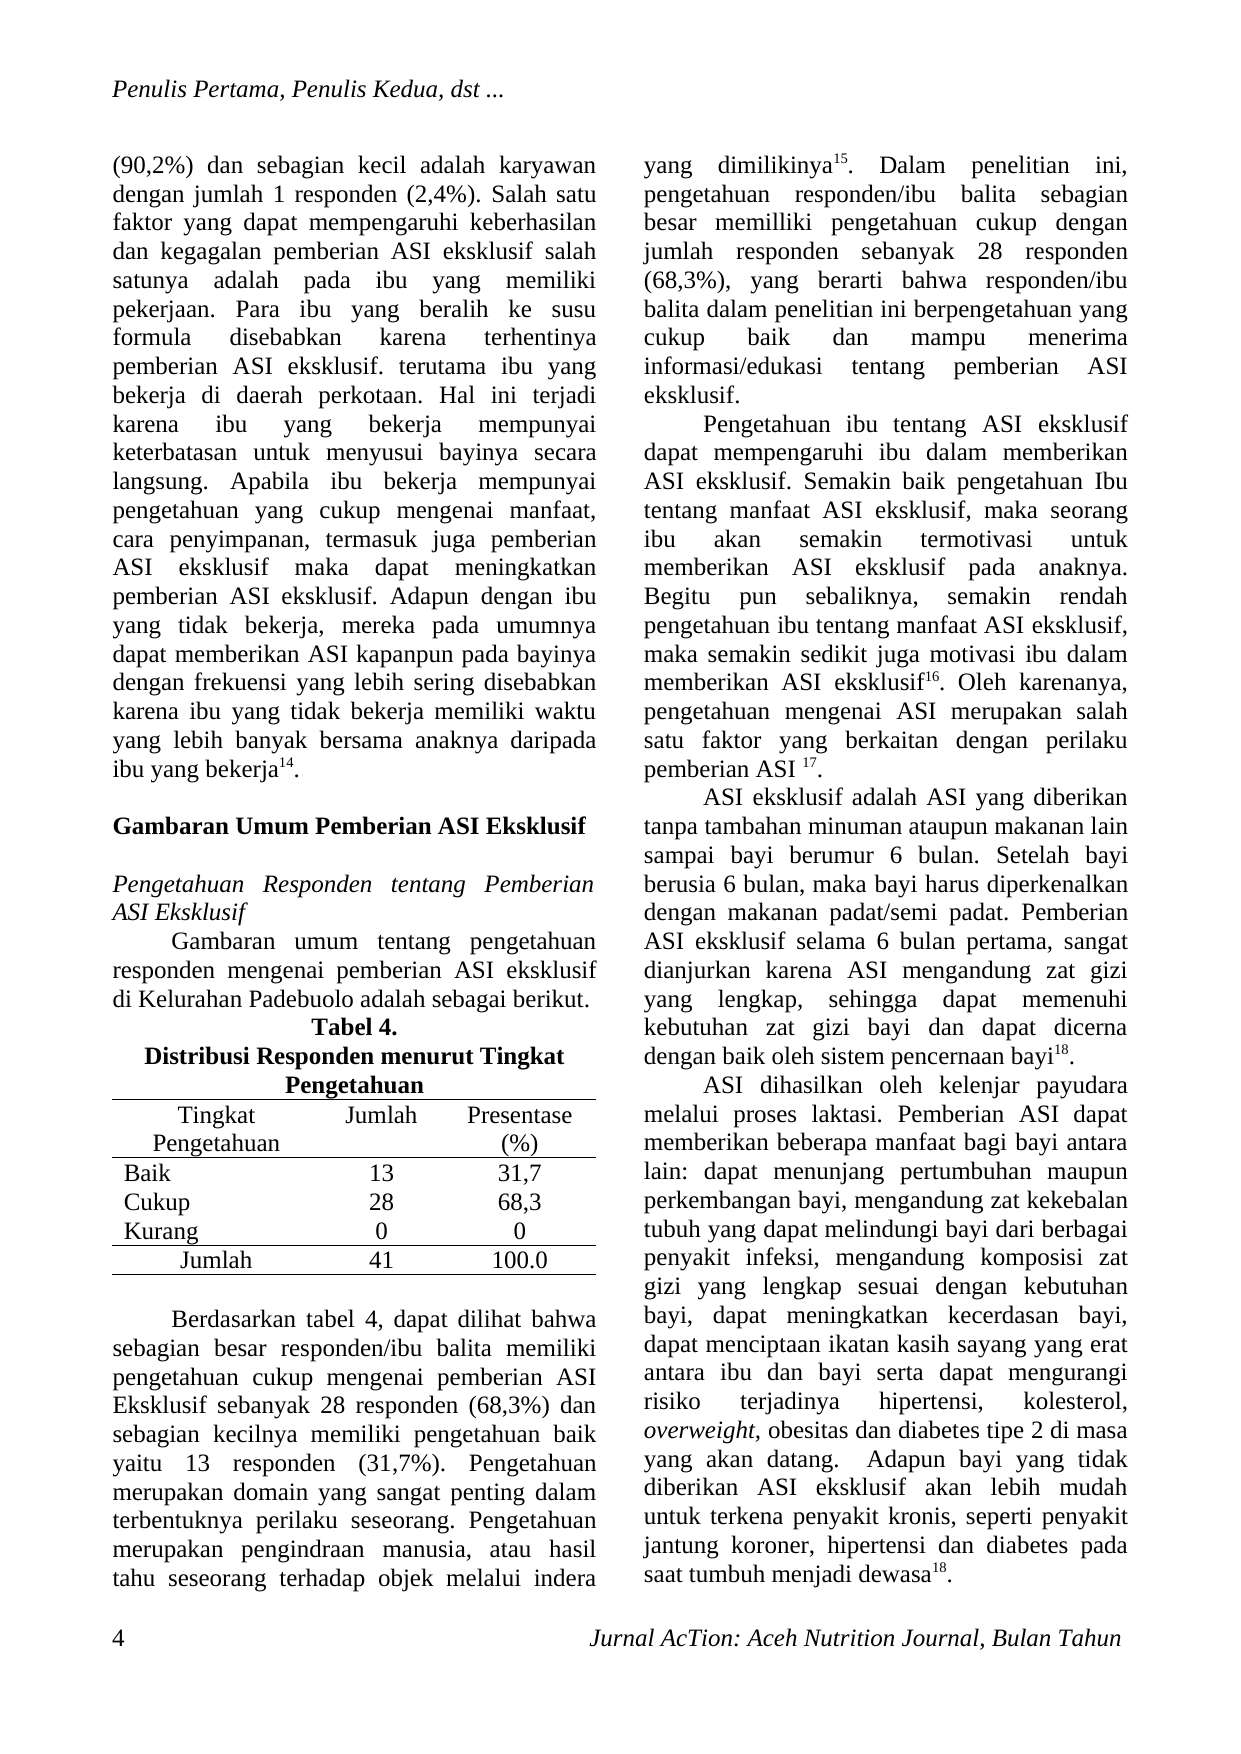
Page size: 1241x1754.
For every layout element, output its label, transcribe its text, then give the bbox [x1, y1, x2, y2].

table_cell Jumlah [112, 1246, 320, 1274]
text Distribusi Responden menurut Tingkat Pengetahuan [112, 1041, 596, 1099]
text Berdasarkan tabel 4, dapat dilihat bahwa sebagian besar responden/ibu balita memiliki pengetahuan cukup mengenai pemberian ASI Eksklusif sebanyak 28 responden (68,3%) dan sebagian kecilnya memiliki pengetahuan baik yaitu 13 responden (31,7%). Pengetahuan merupakan domain yang sangat penting dalam terbentuknya perilaku seseorang. Pengetahuan merupakan pengindraan manusia, atau hasil tahu seseorang terhadap objek melalui indera yang dimilikinya15. Dalam penelitian ini, pengetahuan responden/ibu balita sebagian besar memilliki pengetahuan cukup dengan jumlah responden sebanyak 28 responden (68,3%), yang berarti bahwa responden/ibu balita dalam penelitian ini berpengetahuan yang cukup baik dan mampu menerima informasi/edukasi tentang pemberian ASI eksklusif. [112, 1304, 596, 1592]
table_cell 28 [320, 1187, 443, 1216]
text ASI eksklusif adalah ASI yang diberikan tanpa tambahan minuman ataupun makanan lain sampai bayi berumur 6 bulan. Setelah bayi berusia 6 bulan, maka bayi harus diperkenalkan dengan makanan padat/semi padat. Pemberian ASI eksklusif selama 6 bulan pertama, sangat dianjurkan karena ASI mengandung zat gizi yang lengkap, sehingga dapat memenuhi kebutuhan zat gizi bayi dan dapat dicerna dengan baik oleh sistem pencernaan bayi18. [644, 782, 1128, 1070]
table_cell 0 [320, 1216, 443, 1244]
list Gambaran umum tentang pengetahuan responden mengenai pemberian ASI eksklusif di Kelurahan Padebuolo adalah sebagai berikut. [112, 926, 596, 1012]
text Pengetahuan ibu tentang ASI eksklusif dapat mempengaruhi ibu dalam memberikan ASI eksklusif. Semakin baik pengetahuan Ibu tentang manfaat ASI eksklusif, maka seorang ibu akan semakin termotivasi untuk memberikan ASI eksklusif pada anaknya. Begitu pun sebaliknya, semakin rendah pengetahuan ibu tentang manfaat ASI eksklusif, maka semakin sedikit juga motivasi ibu dalam memberikan ASI eksklusif16. Oleh karenanya, pengetahuan mengenai ASI merupakan salah satu faktor yang berkaitan dengan perilaku pemberian ASI 17. [644, 409, 1128, 782]
text ASI dihasilkan oleh kelenjar payudara melalui proses laktasi. Pemberian ASI dapat memberikan beberapa manfaat bagi bayi antara lain: dapat menunjang pertumbuhan maupun perkembangan bayi, mengandung zat kekebalan tubuh yang dapat melindungi bayi dari berbagai penyakit infeksi, mengandung komposisi zat gizi yang lengkap sesuai dengan kebutuhan bayi, dapat meningkatkan kecerdasan bayi, dapat menciptaan ikatan kasih sayang yang erat antara ibu dan bayi serta dapat mengurangi risiko terjadinya hipertensi, kolesterol, overweight, obesitas dan diabetes tipe 2 di masa yang akan datang. Adapun bayi yang tidak diberikan ASI eksklusif akan lebih mudah untuk terkena penyakit kronis, seperti penyakit jantung koroner, hipertensi dan diabetes pada saat tumbuh menjadi dewasa18. [644, 1070, 1128, 1587]
table_cell Kurang [112, 1216, 320, 1244]
table_header Tingkat Pengetahuan [112, 1100, 320, 1157]
table_cell 41 [320, 1246, 443, 1274]
table_cell 0 [443, 1216, 596, 1244]
table_header Presentase (%) [443, 1100, 596, 1157]
text Gambaran Umum Pemberian ASI Eksklusif [112, 811, 596, 840]
table_cell 68,3 [443, 1187, 596, 1216]
text Tabel 4. [112, 1012, 596, 1041]
table_cell Baik [112, 1158, 320, 1187]
table_cell 100.0 [443, 1246, 596, 1274]
table_header Jumlah [320, 1100, 443, 1157]
table_cell 31,7 [443, 1158, 596, 1187]
table_cell Cukup [112, 1187, 320, 1216]
text Pengetahuan Responden tentang Pemberian ASI Eksklusif [112, 869, 596, 926]
table_cell 13 [320, 1158, 443, 1187]
text Berdasarkan tabel 4, dapat dilihat bahwa sebagian besar responden/ibu balita memiliki pengetahuan cukup mengenai pemberian ASI Eksklusif sebanyak 28 responden (68,3%) dan sebagian kecilnya memiliki pengetahuan baik yaitu 13 responden (31,7%). Pengetahuan merupakan domain yang sangat penting dalam terbentuknya perilaku seseorang. Pengetahuan merupakan pengindraan manusia, atau hasil tahu seseorang terhadap objek melalui indera yang dimilikinya15. Dalam penelitian ini, pengetahuan responden/ibu balita sebagian besar memilliki pengetahuan cukup dengan jumlah responden sebanyak 28 responden (68,3%), yang berarti bahwa responden/ibu balita dalam penelitian ini berpengetahuan yang cukup baik dan mampu menerima informasi/edukasi tentang pemberian ASI eksklusif. [644, 150, 1128, 409]
